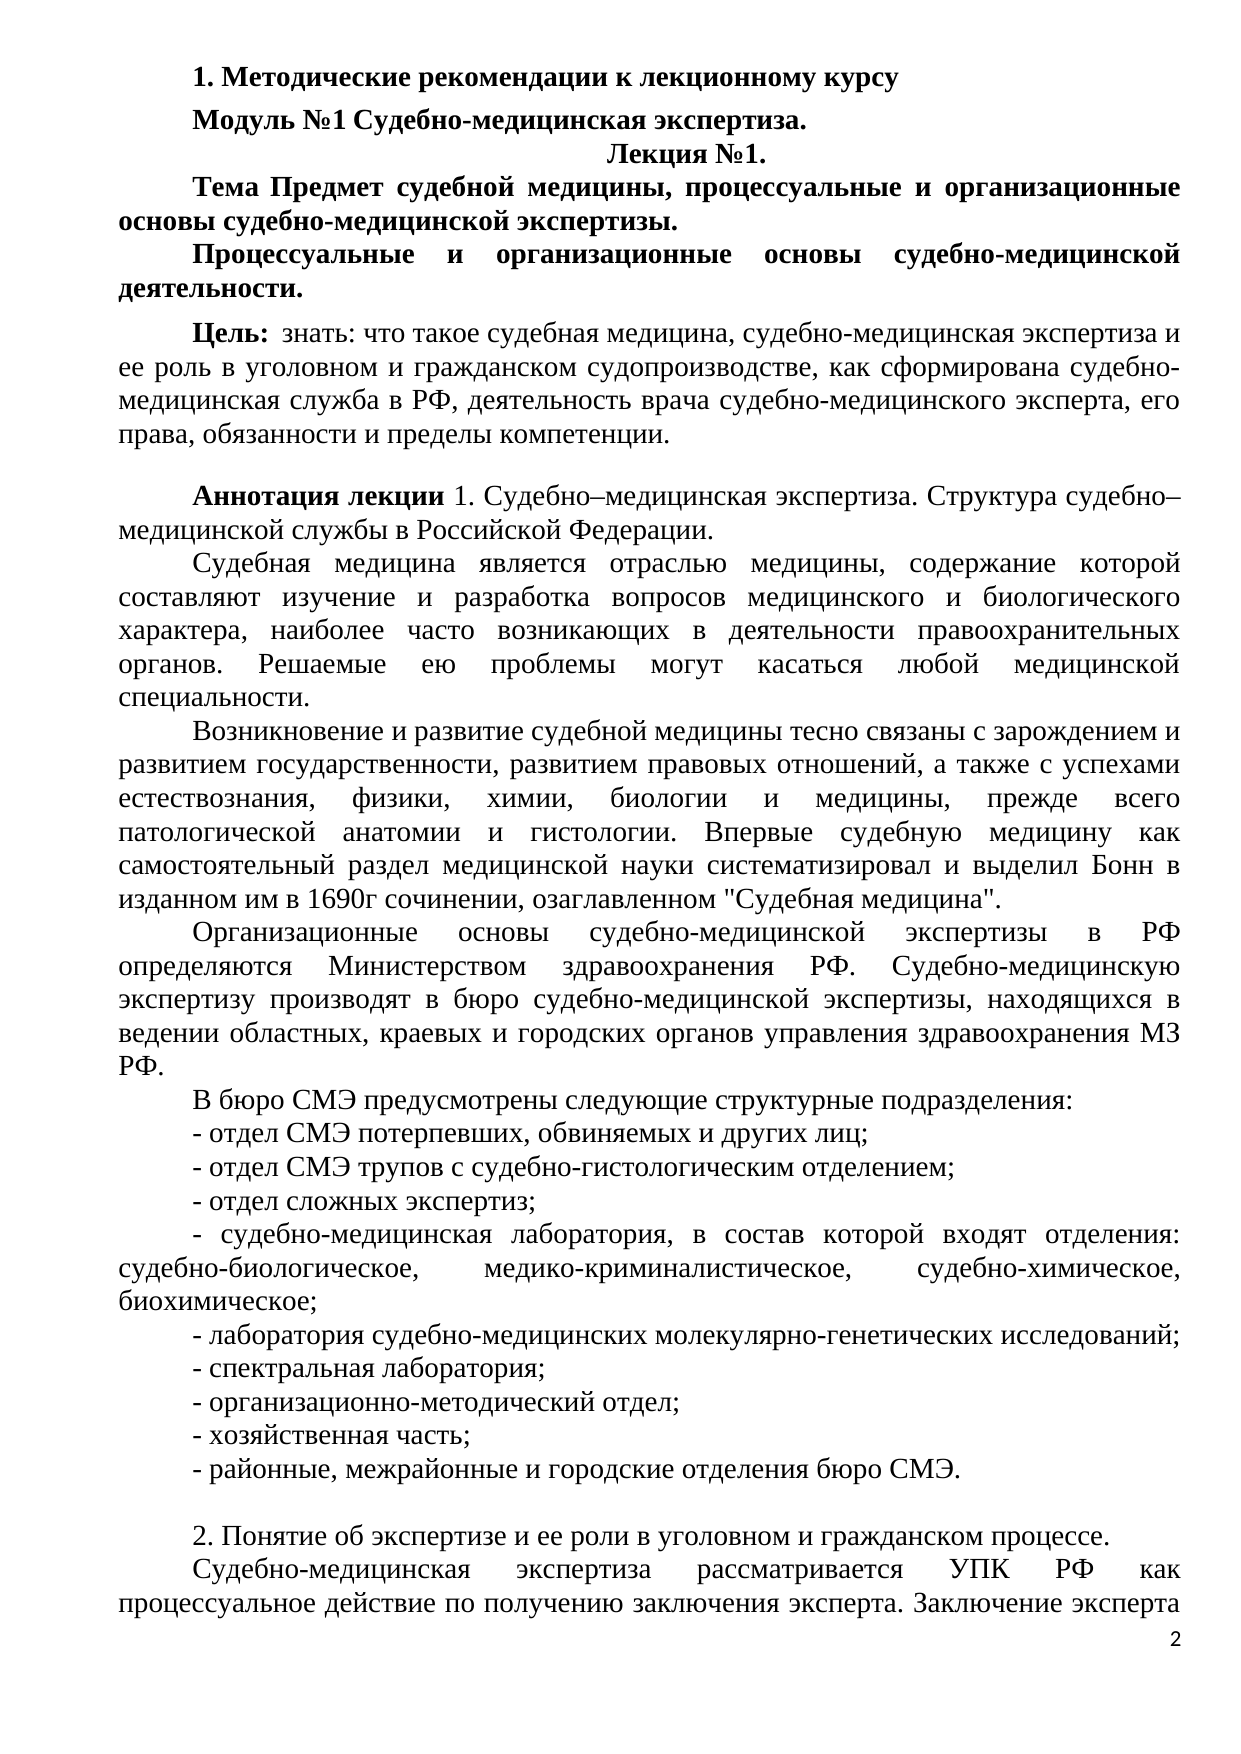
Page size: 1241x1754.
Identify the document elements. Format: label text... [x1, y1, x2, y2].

text 2. Понятие об экспертизе и ее роли в уголовном и гражданском процессе. [118, 1518, 1181, 1552]
text - отдел сложных экспертиз; [118, 1183, 1181, 1216]
text В бюро СМЭ предусмотрены следующие структурные подразделения: [118, 1082, 1181, 1116]
text - районные, межрайонные и городские отделения бюро СМЭ. [118, 1451, 1181, 1484]
text Судебная медицина является отраслью медицины, содержание которой составляют изучение и разработка вопросов медицинского и биологического характера, наиболее часто возникающих в деятельности правоохранительных органов. Решаемые ею проблемы могут касаться любой медицинской специальности. [118, 545, 1181, 713]
text - отдел СМЭ трупов с судебно-гистологическим отделением; [118, 1149, 1181, 1183]
text Аннотация лекции 1. Судебно–медицинская экспертиза. Структура судебно–медицинской службы в Российской Федерации. [118, 478, 1181, 545]
text - лаборатория судебно-медицинских молекулярно-генетических исследований; [118, 1317, 1181, 1350]
text Цель: знать: что такое судебная медицина, судебно-медицинская экспертиза и ее роль в уголовном и гражданском судопроизводстве, как сформирована судебно-медицинская служба в РФ, деятельность врача судебно-медицинского эксперта, его права, обязанности и пределы компетенции. [118, 315, 1181, 449]
text Процессуальные и организационные основы судебно-медицинской деятельности. [118, 236, 1181, 303]
text 1. Методические рекомендации к лекционному курсу [118, 59, 1181, 93]
text - судебно-медицинская лаборатория, в состав которой входят отделения: судебно-биологическое, медико-криминалистическое, судебно-химическое, биохимическое; [118, 1216, 1181, 1317]
text Тема Предмет судебной медицины, процессуальные и организационные основы судебно-медицинской экспертизы. [118, 169, 1181, 236]
text Организационные основы судебно-медицинской экспертизы в РФ определяются Министерством здравоохранения РФ. Судебно-медицинскую экспертизу производят в бюро судебно-медицинской экспертизы, находящихся в ведении областных, краевых и городских органов управления здравоохранения МЗ РФ. [118, 914, 1181, 1082]
text Модуль №1 Судебно-медицинская экспертиза. [118, 102, 1181, 136]
text - хозяйственная часть; [118, 1417, 1181, 1451]
text Возникновение и развитие судебной медицины тесно связаны с зарождением и развитием государственности, развитием правовых отношений, а также с успехами естествознания, физики, химии, биологии и медицины, прежде всего патологической анатомии и гистологии. Впервые судебную медицину как самостоятельный раздел медицинской науки систематизировал и выделил Бонн в изданном им в 1690г сочинении, озаглавленном "Судебная медицина". [118, 713, 1181, 914]
text - спектральная лаборатория; [118, 1350, 1181, 1384]
text - отдел СМЭ потерпевших, обвиняемых и других лиц; [118, 1116, 1181, 1149]
text - организационно-методический отдел; [118, 1384, 1181, 1417]
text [118, 1552, 1181, 1619]
text Лекция №1. [118, 136, 1181, 169]
